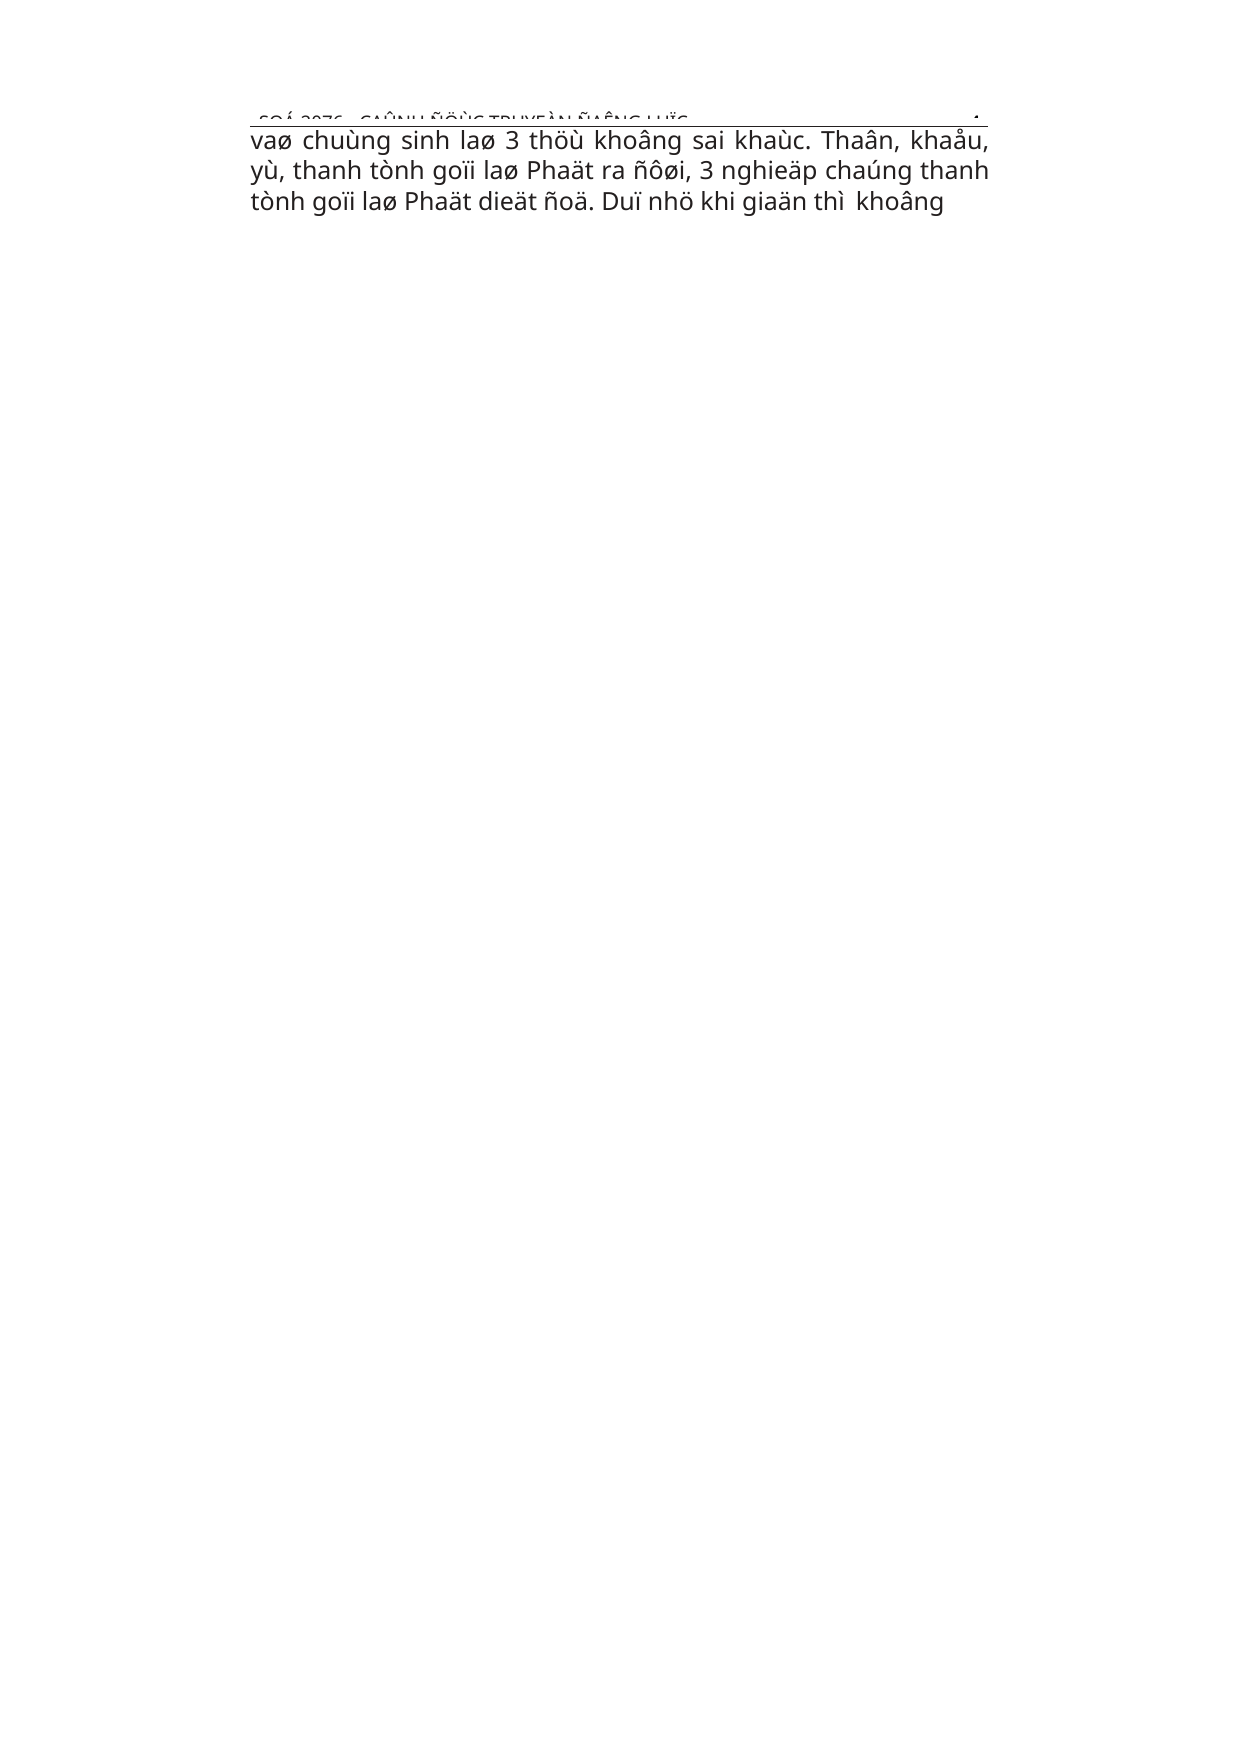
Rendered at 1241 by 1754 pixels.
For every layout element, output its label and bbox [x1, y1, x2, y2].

text [250, 125, 990, 218]
